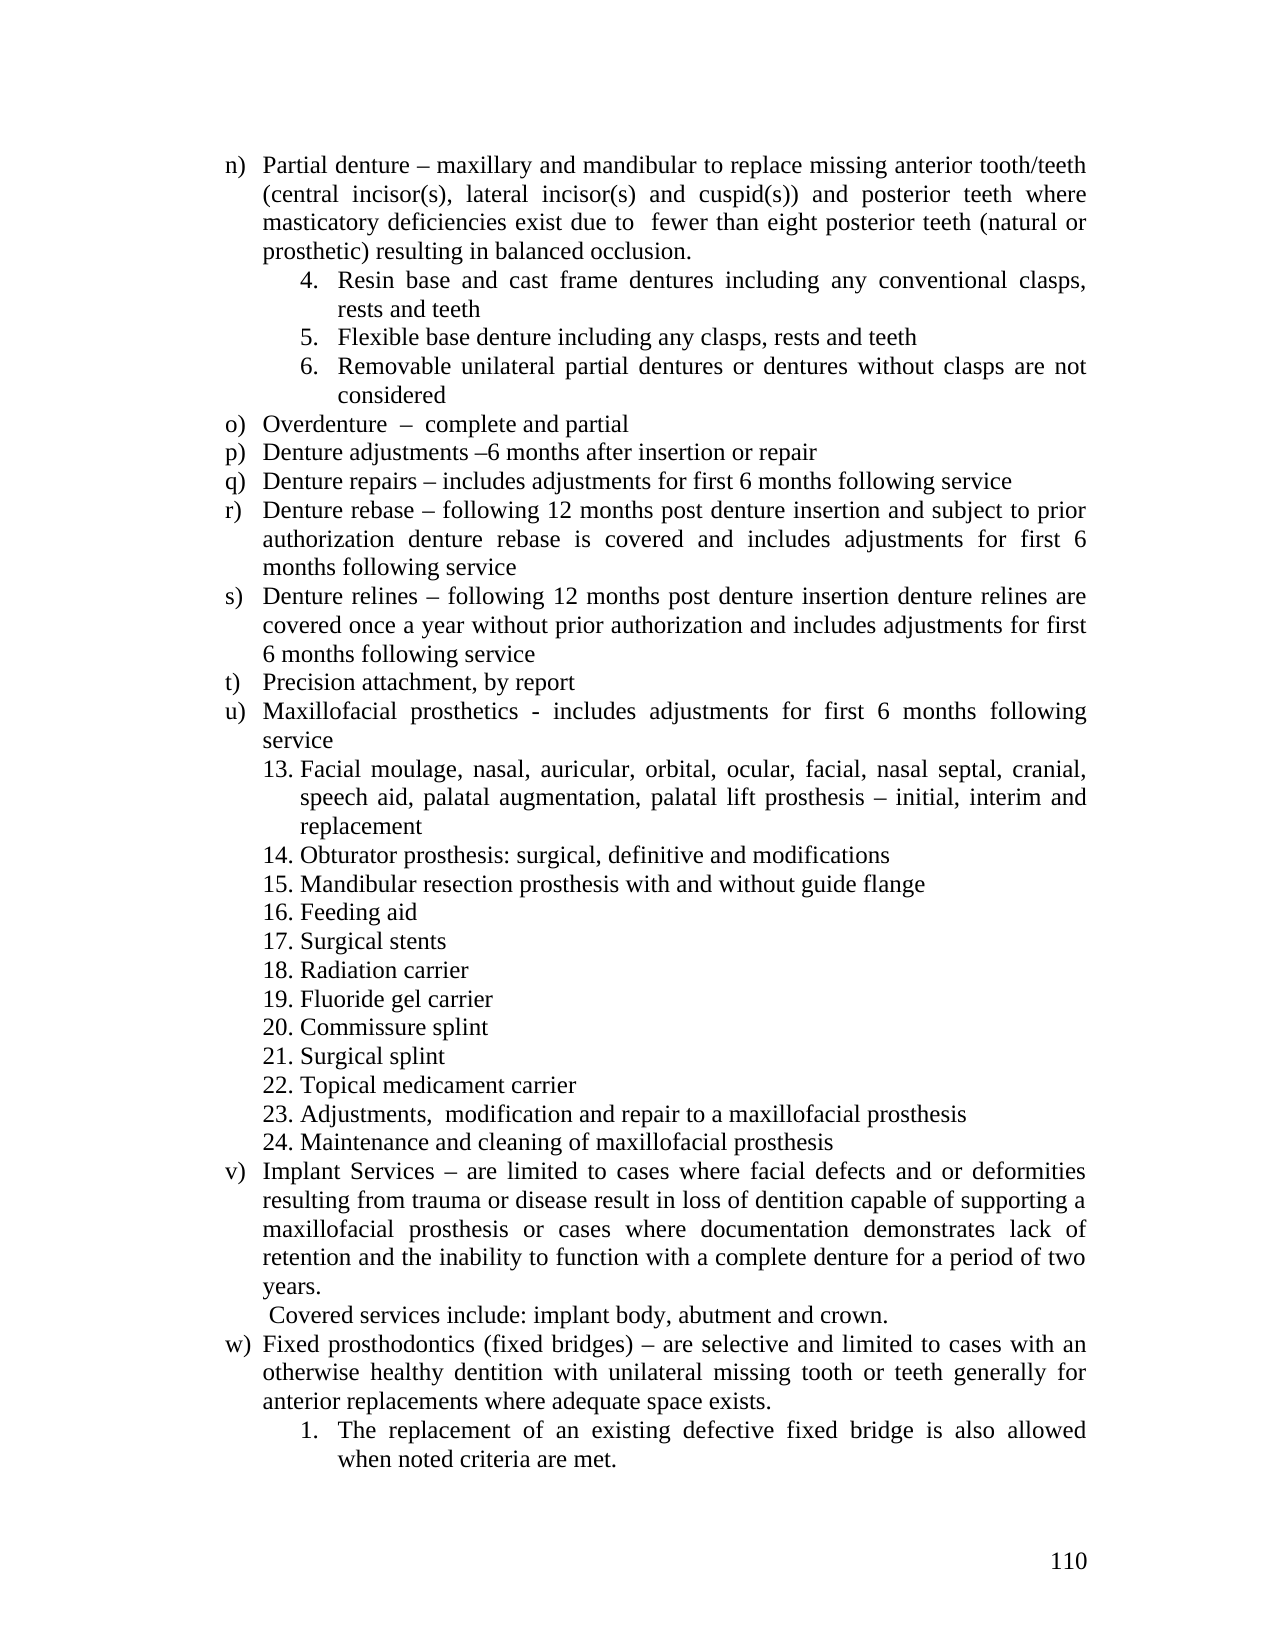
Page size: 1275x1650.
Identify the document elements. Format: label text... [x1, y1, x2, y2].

list Adjustments, modification and repair to a maxillofacial prosthesis [262, 1099, 1087, 1127]
text Covered services include: implant body, abutment and crown. [262, 1300, 1087, 1329]
list Fixed prosthodontics (fixed bridges) – are selective and limited to cases with an otherwise healthy dentition with unilateral missing tooth or teeth generally for anterior replacements where adequate space exists. [225, 1329, 1087, 1415]
list Topical medicament carrier [262, 1070, 1087, 1099]
list Fluoride gel carrier [262, 984, 1087, 1012]
list Obturator prosthesis: surgical, definitive and modifications [262, 840, 1087, 869]
list Radiation carrier [262, 955, 1087, 984]
list Maintenance and cleaning of maxillofacial prosthesis [262, 1127, 1087, 1156]
list Resin base and cast frame dentures including any conventional clasps, rests and teeth [300, 265, 1087, 322]
list Commissure splint [262, 1012, 1087, 1041]
list Removable unilateral partial dentures or dentures without clasps are not considered [300, 351, 1087, 409]
list Facial moulage, nasal, auricular, orbital, ocular, facial, nasal septal, cranial, speech aid, palatal augmentation, palatal lift prosthesis – initial, interim and replacement [262, 754, 1087, 840]
list Implant Services – are limited to cases where facial defects and or deformities resulting from trauma or disease result in loss of dentition capable of supporting a maxillofacial prosthesis or cases where documentation demonstrates lack of retention and the inability to function with a complete denture for a period of two years. [225, 1156, 1087, 1300]
list Mandibular resection prosthesis with and without guide flange [262, 869, 1087, 897]
list Denture relines – following 12 months post denture insertion denture relines are covered once a year without prior authorization and includes adjustments for first 6 months following service [225, 581, 1087, 667]
list Precision attachment, by report [225, 667, 1087, 696]
list Surgical splint [262, 1041, 1087, 1070]
list Denture rebase – following 12 months post denture insertion and subject to prior authorization denture rebase is covered and includes adjustments for first 6 months following service [225, 495, 1087, 581]
list Feeding aid [262, 897, 1087, 926]
list The replacement of an existing defective fixed bridge is also allowed when noted criteria are met. [300, 1415, 1087, 1472]
list Denture adjustments –6 months after insertion or repair [225, 437, 1087, 466]
list Partial denture – maxillary and mandibular to replace missing anterior tooth/teeth (central incisor(s), lateral incisor(s) and cuspid(s)) and posterior teeth where masticatory deficiencies exist due to fewer than eight posterior teeth (natural or prosthetic) resulting in balanced occlusion. [225, 150, 1087, 265]
list Surgical stents [262, 926, 1087, 955]
list Flexible base denture including any clasps, rests and teeth [300, 322, 1087, 351]
list Overdenture – complete and partial [225, 409, 1087, 437]
list Maxillofacial prosthetics - includes adjustments for first 6 months following service [225, 696, 1087, 754]
list Denture repairs – includes adjustments for first 6 months following service [225, 466, 1087, 495]
